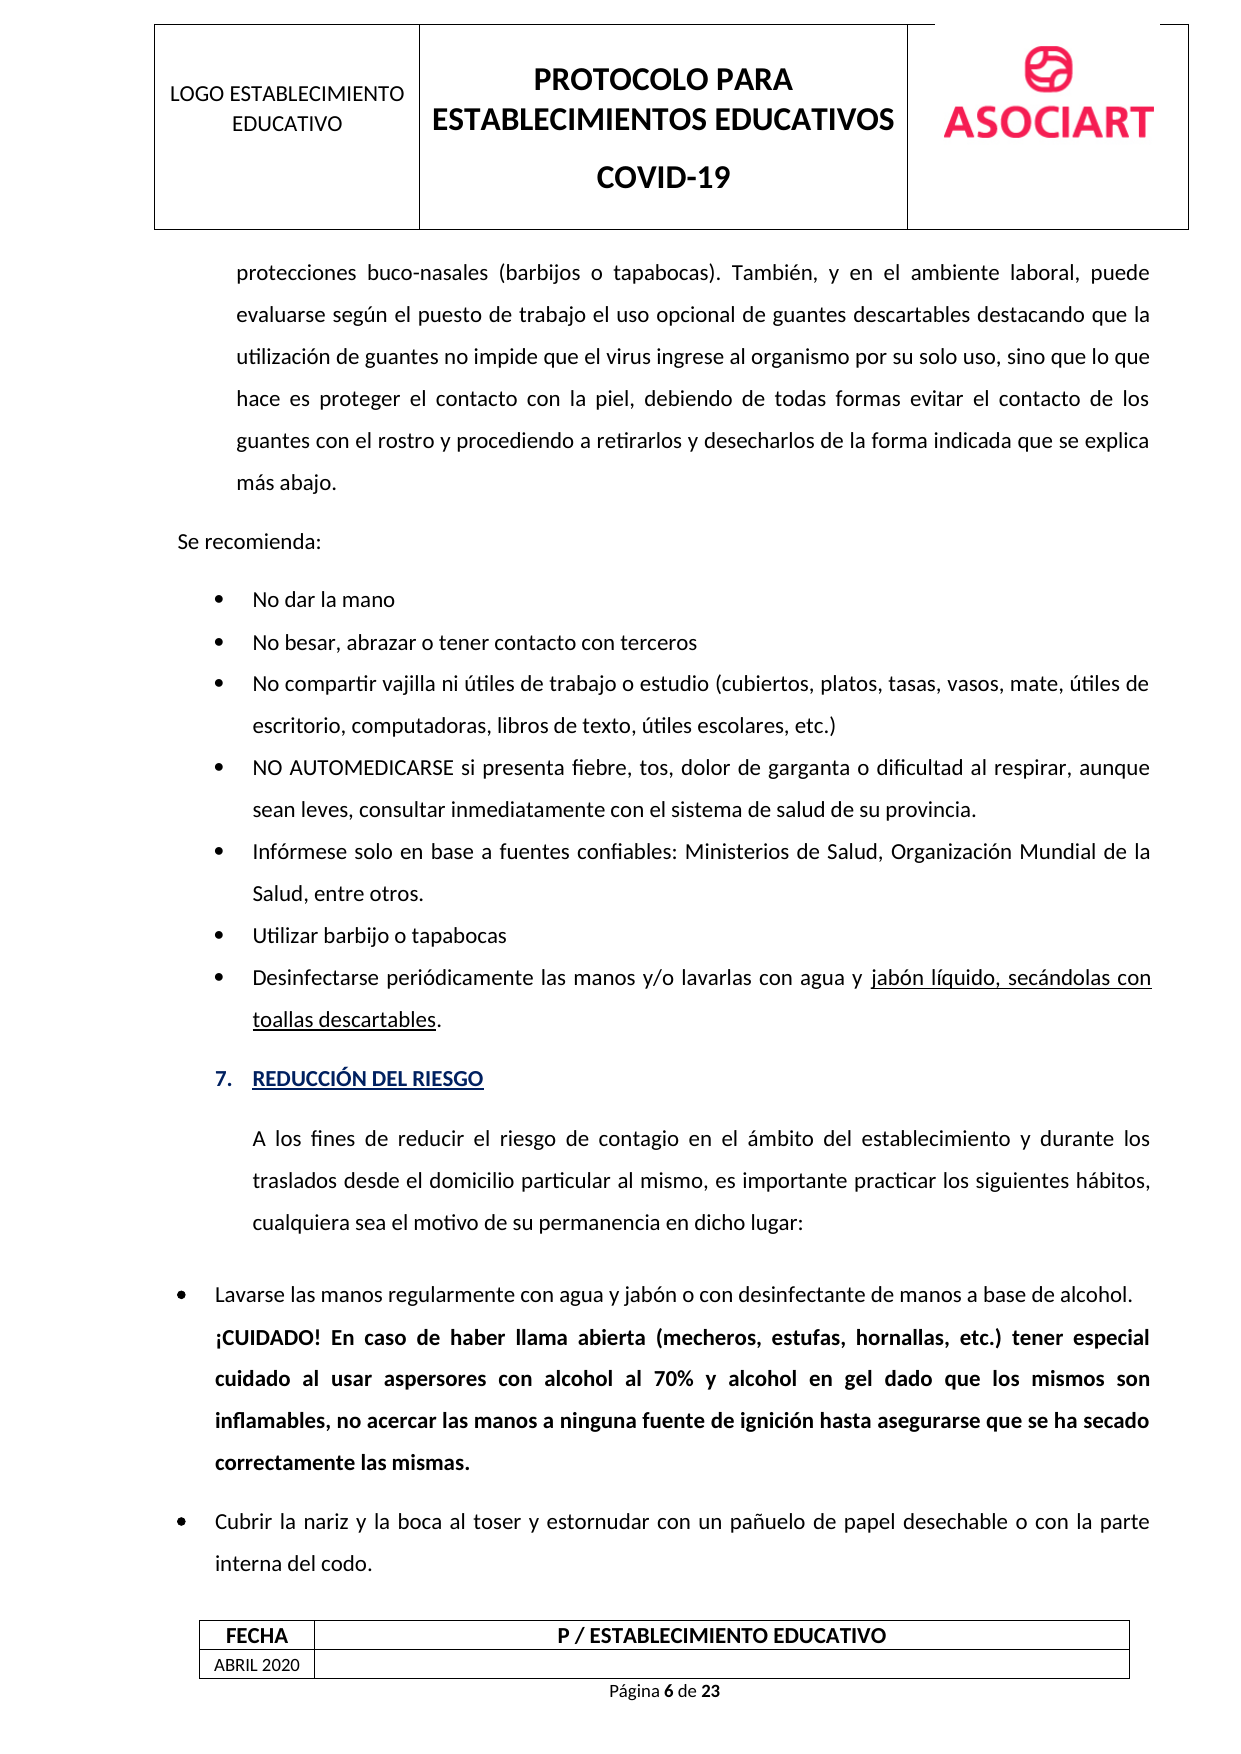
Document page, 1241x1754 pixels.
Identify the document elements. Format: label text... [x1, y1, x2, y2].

list A los fines de reducir el riesgo de contagio en el ámbito del establecimiento y durante los traslados desde el domicilio particular al mismo, es importante practicar los siguientes hábitos, cualquiera sea el motivo de su permanencia en dicho lugar: [252, 1124, 1152, 1236]
list No besar, abrazar o tener contacto con terceros [215, 628, 1152, 656]
list Utilizar barbijo o tapabocas [215, 921, 1152, 949]
list ¡CUIDADO! En caso de haber llama abierta (mecheros, estufas, hornallas, etc.) tener especial cuidado al usar aspersores con alcohol al 70% y alcohol en gel dado que los mismos son inflamables, no acercar las manos a ninguna fuente de ignición hasta asegurarse que se ha secado correctamente las mismas. [215, 1323, 1152, 1477]
list No dar la mano [215, 586, 1152, 614]
list No compartir vajilla ni útiles de trabajo o estudio (cubiertos, platos, tasas, vasos, mate, útiles de escritorio, computadoras, libros de texto, útiles escolares, etc.) [215, 669, 1152, 739]
list NO AUTOMEDICARSE si presenta fiebre, tos, dolor de garganta o dificultad al respirar, aunque sean leves, consultar inmediatamente con el sistema de salud de su provincia. [215, 753, 1152, 823]
list Lavarse las manos regularmente con agua y jabón o con desinfectante de manos a base de alcohol. [177, 1281, 1152, 1309]
text Se recomienda: [177, 527, 1152, 555]
list REDUCCIÓN DEL RIESGO [215, 1064, 1152, 1092]
list Cubrir la nariz y la boca al toser y estornudar con un pañuelo de papel desechable o con la parte interna del codo. [177, 1507, 1152, 1577]
list Desinfectarse periódicamente las manos y/o lavarlas con agua y jabón líquido, secándolas con toallas descartables. [215, 963, 1152, 1033]
picture [935, 24, 1160, 160]
list Infórmese solo en base a fuentes confiables: Ministerios de Salud, Organización Mundial de la Salud, entre otros. [215, 837, 1152, 907]
